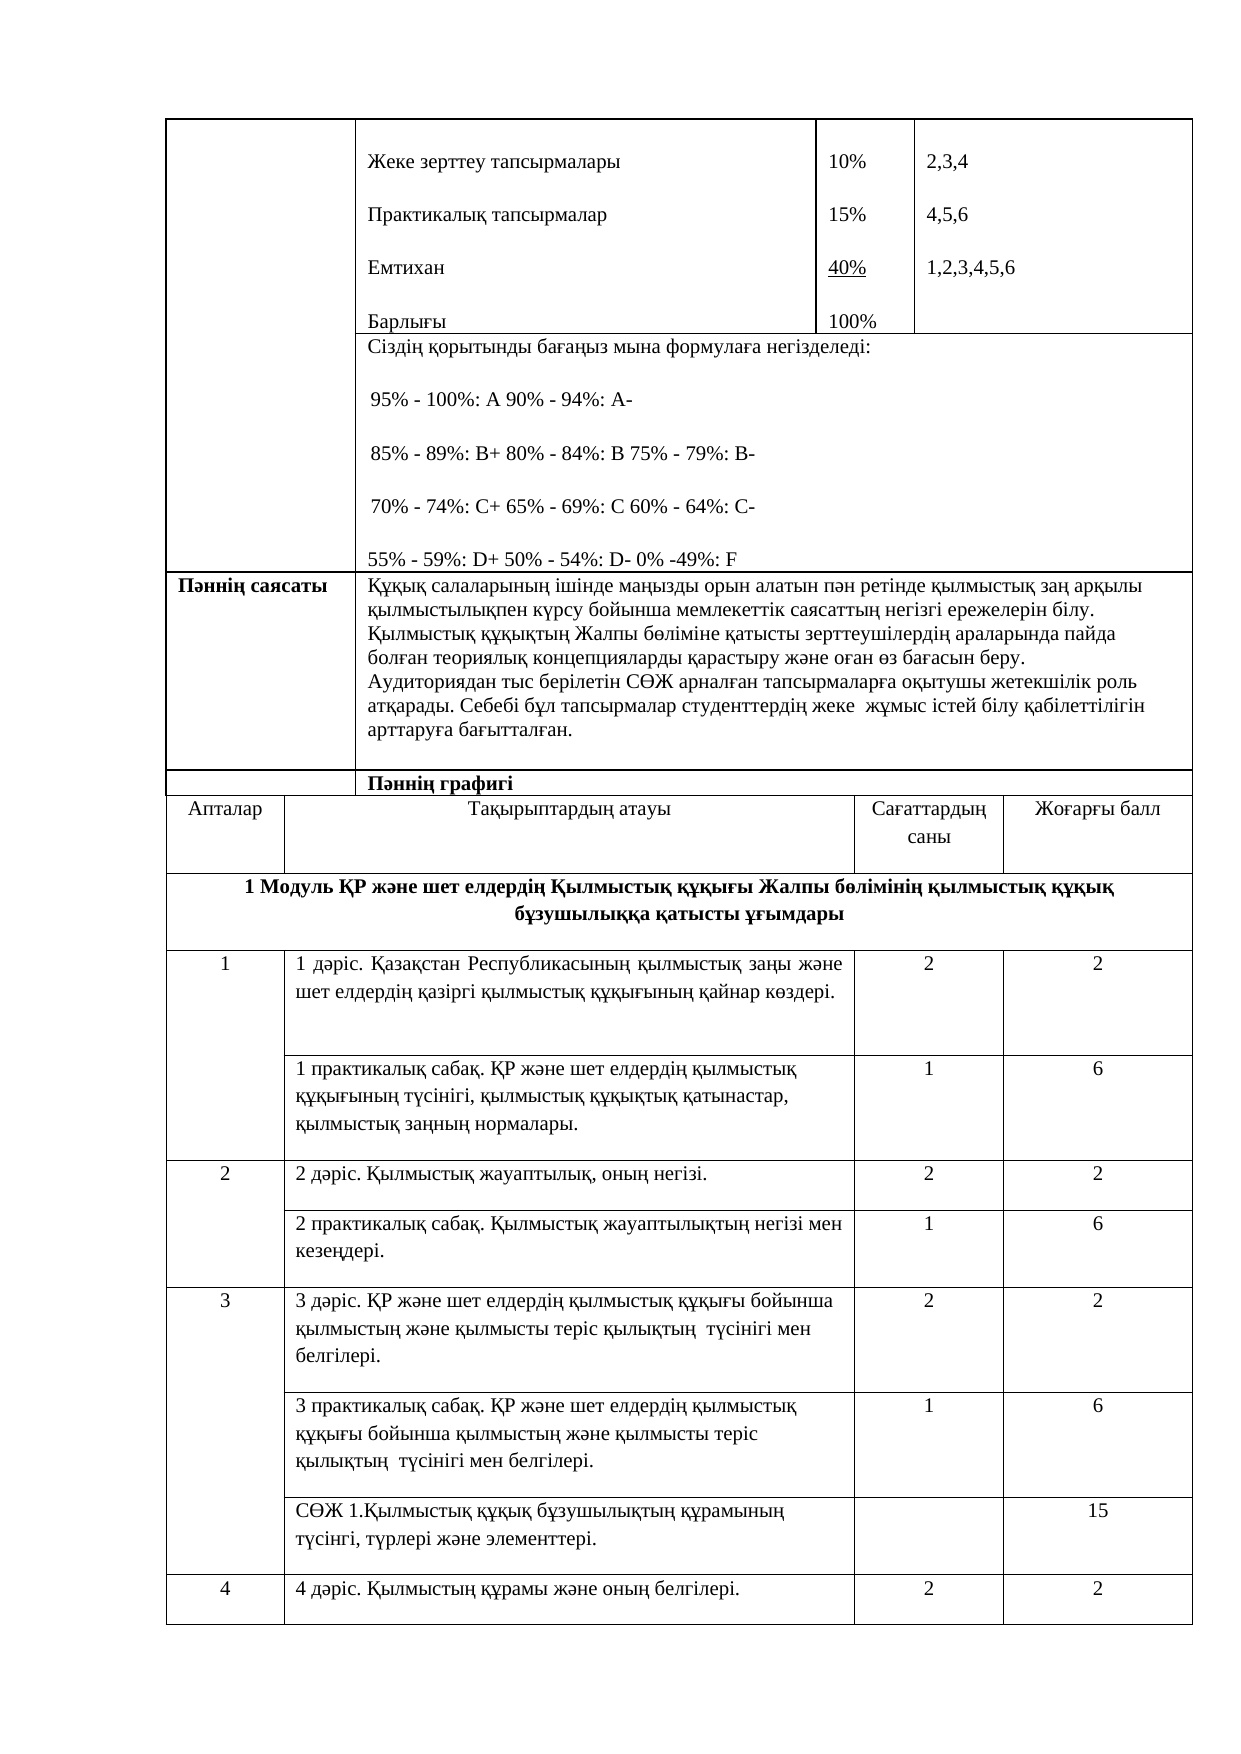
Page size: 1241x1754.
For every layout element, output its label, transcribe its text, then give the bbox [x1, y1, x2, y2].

table_cell 3 [167, 1288, 284, 1574]
table_cell 2 [167, 1161, 284, 1287]
table_cell [855, 1498, 1003, 1574]
table_cell СӨЖ 1.Қылмыстық құқық бұзушылықтың құрамының түсінгі, түрлері және элементтері. [285, 1498, 854, 1574]
table_cell 6 [1004, 1056, 1192, 1160]
table_cell 2 [1004, 1575, 1192, 1624]
table_cell Құқық салаларының ішінде маңызды орын алатын пән ретінде қылмыстық заң арқылы қылмыстылықпен күрсу бойынша мемлекеттік саясаттың негізгі ережелерін білу. Қылмыстық құқықтың Жалпы бөліміне қатысты зерттеушілердің араларында пайда болған теориялық концепцияларды қарастыру және оған өз бағасын беру. Аудиториядан тыс берілетін СӨЖ арналған тапсырмаларға оқытушы жетекшілік роль атқарады. Себебі бұл тапсырмалар студенттердің жеке жұмыс істей білу қабілеттілігін арттаруға бағытталған. [356, 573, 1192, 769]
table_cell 2 [855, 1288, 1003, 1392]
table_cell 3 практикалық сабақ. ҚР және шет елдердің қылмыстық құқығы бойынша қылмыстың және қылмысты теріс қылықтың түсінігі мен белгілері. [285, 1393, 854, 1497]
table_cell 2 [1004, 1288, 1192, 1392]
table_cell [167, 771, 355, 795]
table_cell 2 [1004, 1161, 1192, 1209]
table_cell 4 дәріс. Қылмыстың құрамы және оның белгілері. [285, 1575, 854, 1624]
table_cell Апталар [167, 796, 284, 873]
table_cell 1 [855, 1211, 1003, 1287]
table_cell 15 [1004, 1498, 1192, 1574]
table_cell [817, 120, 914, 333]
table_cell 1 практикалық сабақ. ҚР және шет елдердің қылмыстық құқығының түсінігі, қылмыстық құқықтық қатынастар, қылмыстық заңның нормалары. [285, 1056, 854, 1160]
table_cell Тақырыптардың атауы [285, 796, 854, 873]
table_cell Сіздің қорытынды бағаңыз мына формулаға негізделеді: 95% - 100%: А 90% - 94%: А- 85% - 89%: В+ 80% - 84%: В 75% - 79%: В- 70% - 74%: С+ 65% - 69%: С 60% - 64%: С- 55% - 59%: D+ 50% - 54%: D- 0% -49%: F [356, 334, 1192, 571]
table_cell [915, 120, 1192, 333]
table_cell 2 [855, 951, 1003, 1055]
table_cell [356, 120, 815, 333]
table_cell 2 [1004, 951, 1192, 1055]
table_cell 3 дәріс. ҚР және шет елдердің қылмыстық құқығы бойынша қылмыстың және қылмысты теріс қылықтың түсінігі мен белгілері. [285, 1288, 854, 1392]
table_cell 2 [855, 1161, 1003, 1209]
table_cell 1 Модуль ҚР және шет елдердің Қылмыстық құқығы Жалпы бөлімінің қылмыстық құқық бұзушылыққа қатысты ұғымдары [167, 874, 1192, 950]
table_cell 2 [855, 1575, 1003, 1624]
table_cell Пәннің саясаты [167, 573, 355, 769]
table_cell 1 [167, 951, 284, 1160]
table_cell 1 дәріс. Қазақстан Республикасының қылмыстық заңы және шет елдердің қазіргі қылмыстық құқығының қайнар көздері. [285, 951, 854, 1055]
table_cell Пәннің графигі [356, 771, 1192, 795]
table_cell 4 [167, 1575, 284, 1624]
table_cell 6 [1004, 1211, 1192, 1287]
table_cell 2 дәріс. Қылмыстық жауаптылық, оның негізі. [285, 1161, 854, 1209]
table_cell 1 [855, 1056, 1003, 1160]
table_cell Сағаттардың саны [855, 796, 1003, 873]
table_cell Жоғарғы балл [1004, 796, 1192, 873]
table_cell 2 практикалық сабақ. Қылмыстық жауаптылықтың негізі мен кезеңдері. [285, 1211, 854, 1287]
table_cell 6 [1004, 1393, 1192, 1497]
table_cell 1 [855, 1393, 1003, 1497]
